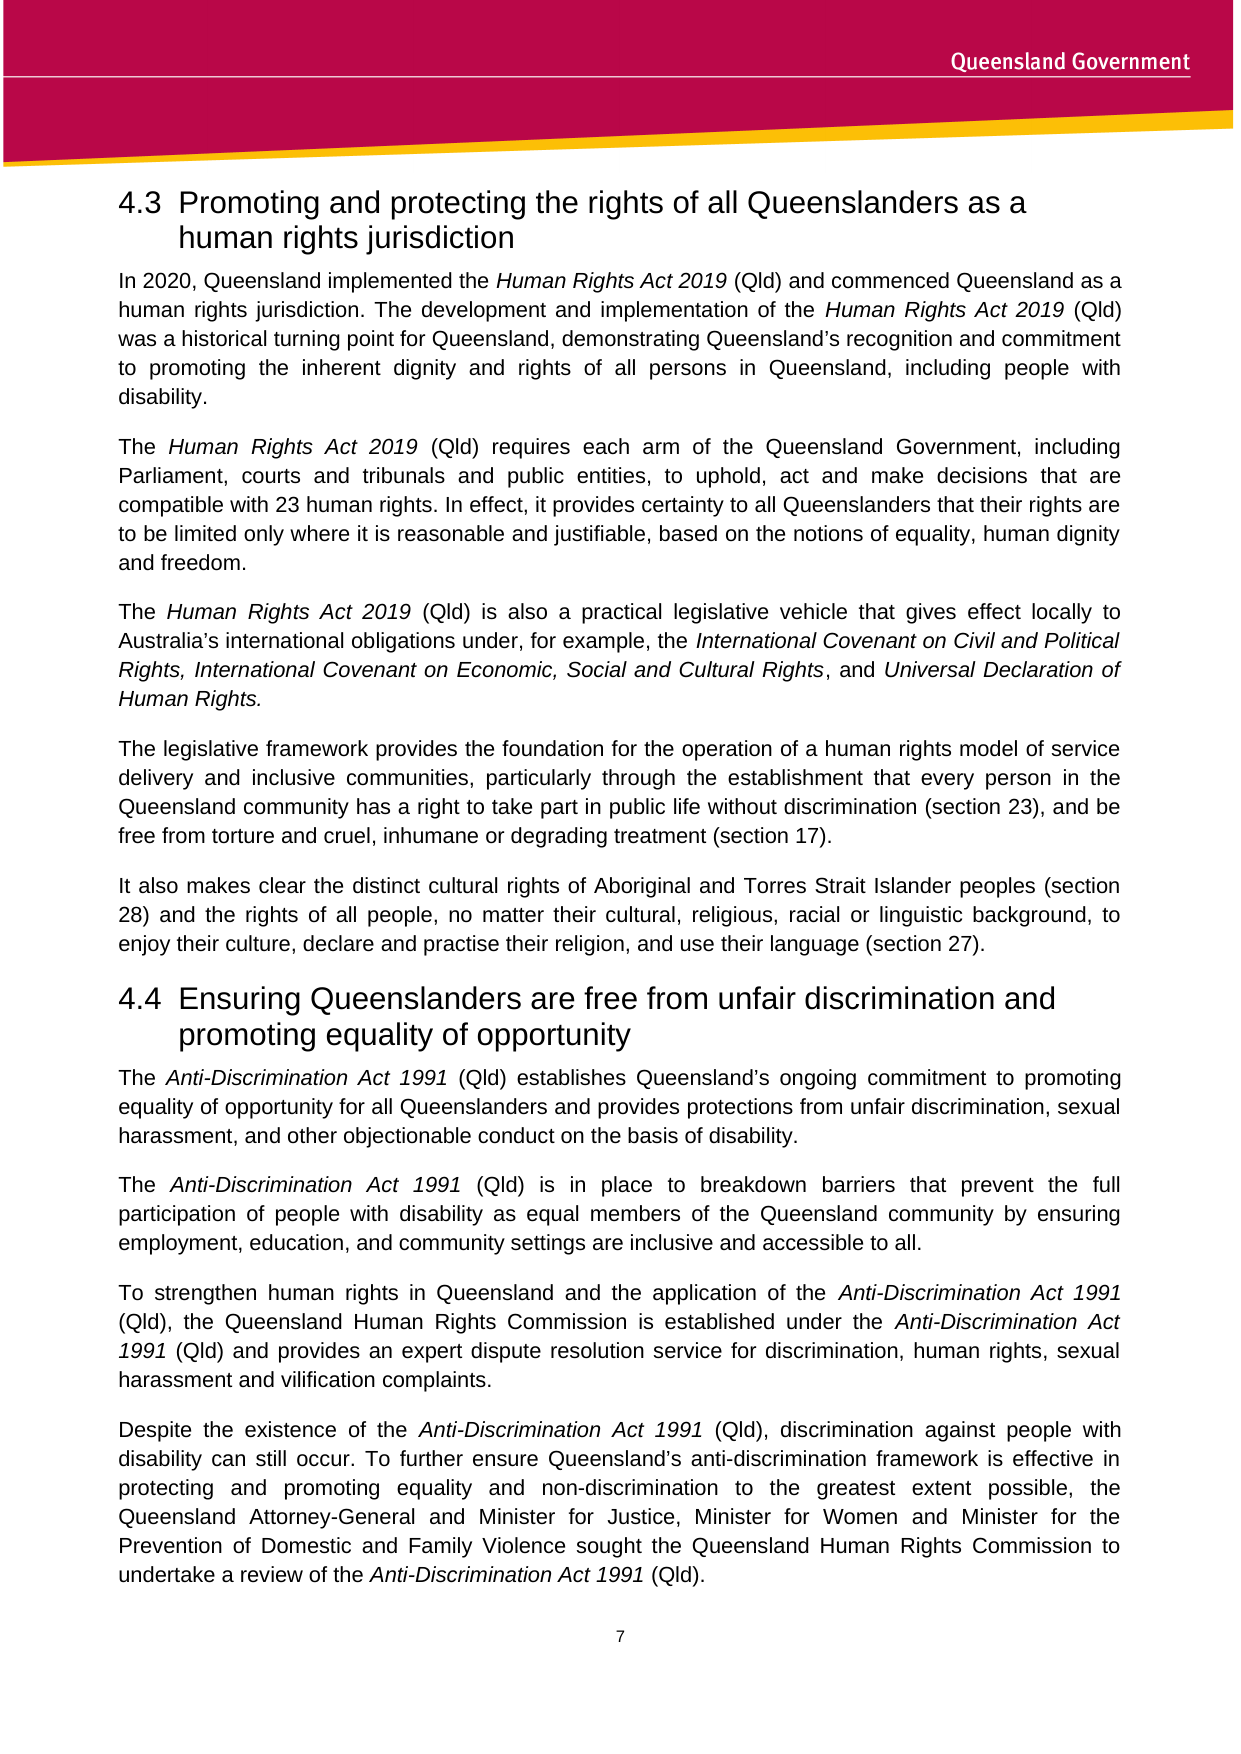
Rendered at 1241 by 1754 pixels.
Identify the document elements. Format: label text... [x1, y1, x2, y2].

list The Anti-Discrimination Act 1991 (Qld) establishes Queensland’s ongoing commitment to promoting equality of opportunity for all Queenslanders and provides protections from unfair discrimination, sexual harassment, and other objectionable conduct on the basis of disability. [118, 1065, 1122, 1148]
list The Anti-Discrimination Act 1991 (Qld) is in place to breakdown barriers that prevent the full participation of people with disability as equal members of the Queensland community by ensuring employment, education, and community settings are inclusive and accessible to all. [118, 1172, 1122, 1256]
picture [1, 0, 1233, 172]
subtitle Promoting and protecting the rights of all Queenslanders as a human rights jurisdiction [118, 172, 1122, 256]
list The Human Rights Act 2019 (Qld) is also a practical legislative vehicle that gives effect locally to Australia’s international obligations under, for example, the International Covenant on Civil and Political Rights, International Covenant on Economic, Social and Cultural Rights, and Universal Declaration of Human Rights. [118, 599, 1122, 711]
list In 2020, Queensland implemented the Human Rights Act 2019 (Qld) and commenced Queensland as a human rights jurisdiction. The development and implementation of the Human Rights Act 2019 (Qld) was a historical turning point for Queensland, demonstrating Queensland’s recognition and commitment to promoting the inherent dignity and rights of all persons in Queensland, including people with disability. [118, 268, 1122, 409]
list Despite the existence of the Anti-Discrimination Act 1991 (Qld), discrimination against people with disability can still occur. To further ensure Queensland’s anti-discrimination framework is effective in protecting and promoting equality and non-discrimination to the greatest extent possible, the Queensland Attorney-General and Minister for Justice, Minister for Women and Minister for the Prevention of Domestic and Family Violence sought the Queensland Human Rights Commission to undertake a review of the Anti-Discrimination Act 1991 (Qld). [118, 1417, 1122, 1587]
subtitle Ensuring Queenslanders are free from unfair discrimination and promoting equality of opportunity [118, 980, 1122, 1052]
list It also makes clear the distinct cultural rights of Aboriginal and Torres Strait Islander peoples (section 28) and the rights of all people, no matter their cultural, religious, racial or linguistic background, to enjoy their culture, declare and practise their religion, and use their language (section 27). [118, 873, 1122, 956]
list To strengthen human rights in Queensland and the application of the Anti-Discrimination Act 1991 (Qld), the Queensland Human Rights Commission is established under the Anti-Discrimination Act 1991 (Qld) and provides an expert dispute resolution service for discrimination, human rights, sexual harassment and vilification complaints. [118, 1280, 1122, 1392]
list The Human Rights Act 2019 (Qld) requires each arm of the Queensland Government, including Parliament, courts and tribunals and public entities, to uphold, act and make decisions that are compatible with 23 human rights. In effect, it provides certainty to all Queenslanders that their rights are to be limited only where it is reasonable and justifiable, based on the notions of equality, human dignity and freedom. [118, 434, 1122, 575]
list The legislative framework provides the foundation for the operation of a human rights model of service delivery and inclusive communities, particularly through the establishment that every person in the Queensland community has a right to take part in public life without discrimination (section 23), and be free from torture and cruel, inhumane or degrading treatment (section 17). [118, 736, 1122, 848]
